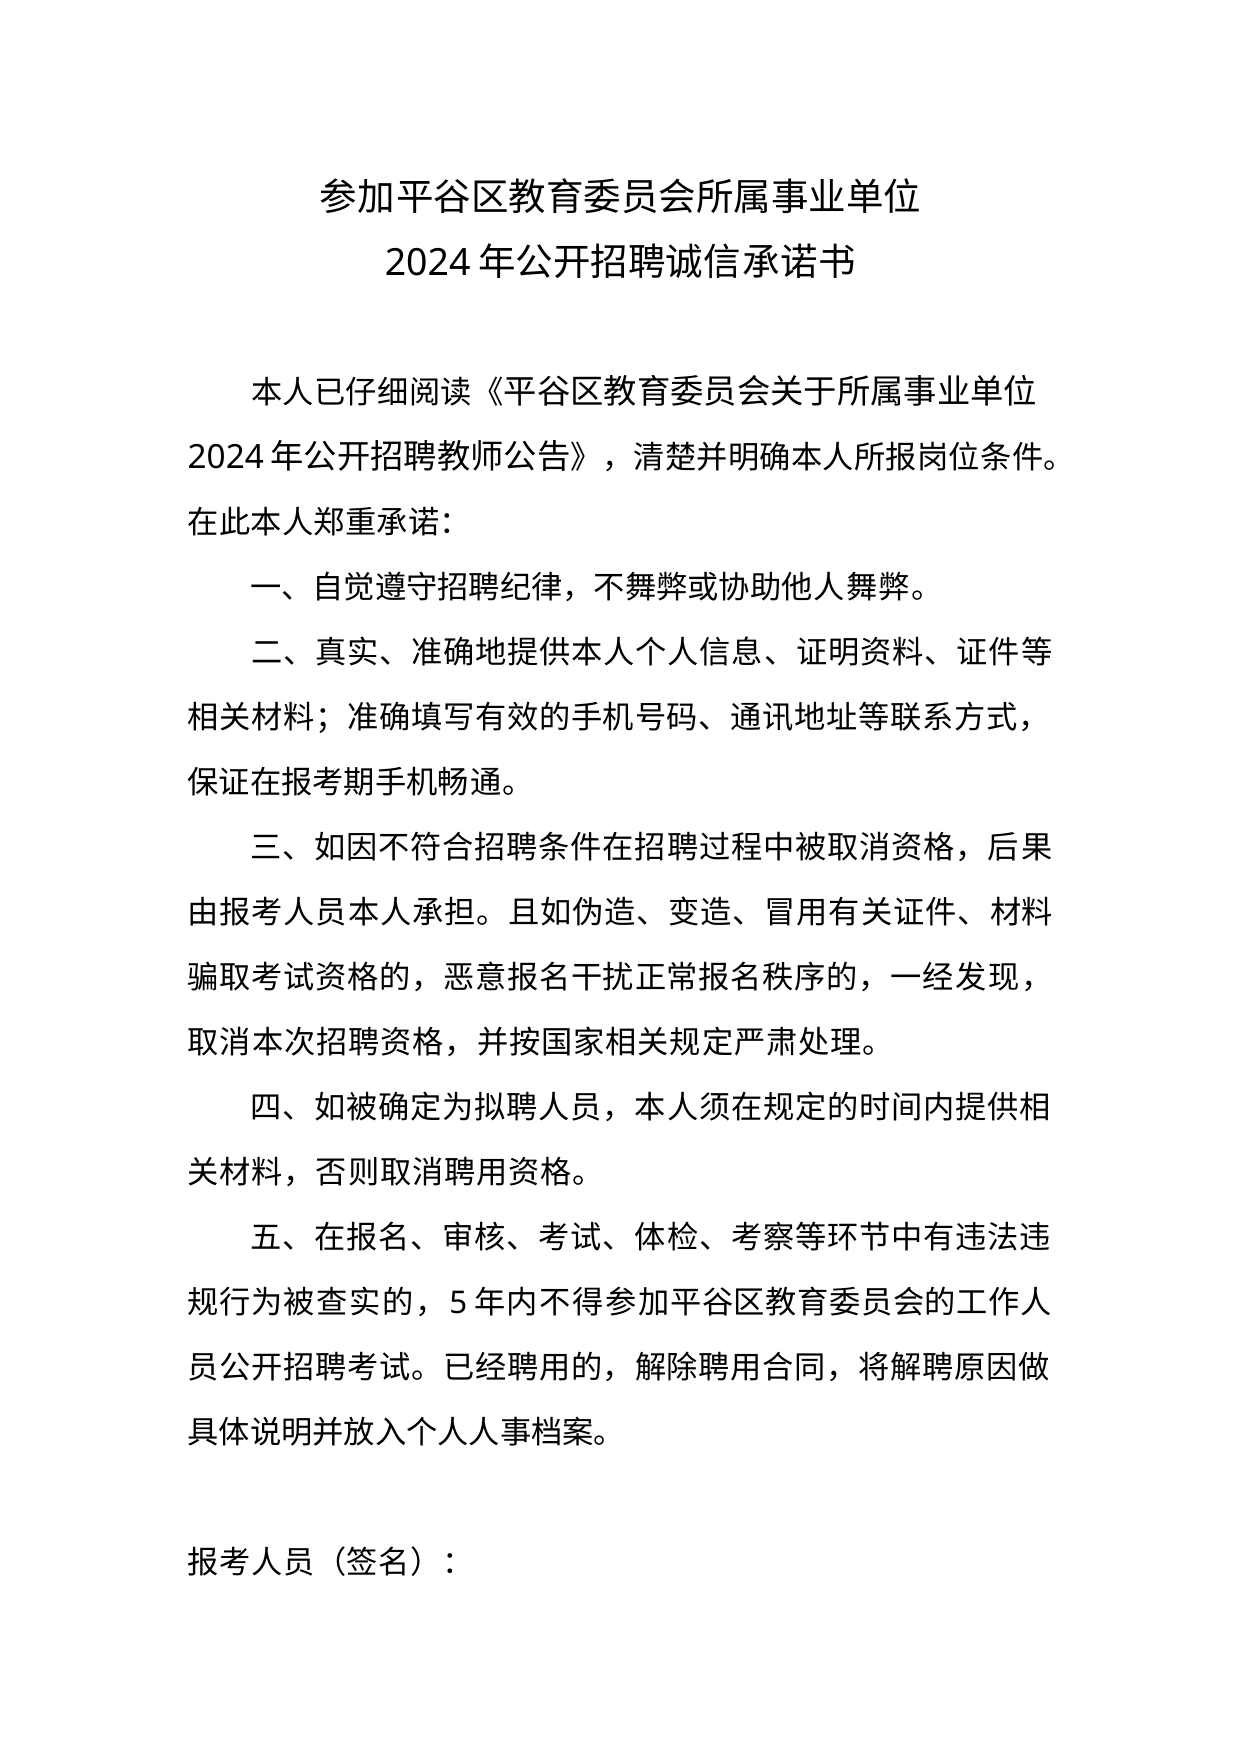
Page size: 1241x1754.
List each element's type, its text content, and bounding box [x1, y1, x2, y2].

text 一、自觉遵守招聘纪律，不舞弊或协助他人舞弊。 [187, 552, 1053, 617]
text 二、真实、准确地提供本人个人信息、证明资料、证件等相关材料；准确填写有效的手机号码、通讯地址等联系方式，保证在报考期手机畅通。 [187, 617, 1053, 812]
text 四、如被确定为拟聘人员，本人须在规定的时间内提供相关材料，否则取消聘用资格。 [187, 1072, 1053, 1202]
text 五、在报名、审核、考试、体检、考察等环节中有违法违规行为被查实的，5年内不得参加平谷区教育委员会的工作人员公开招聘考试。已经聘用的，解除聘用合同，将解聘原因做具体说明并放入个人人事档案。 [187, 1202, 1053, 1462]
text 本人已仔细阅读《平谷区教育委员会关于所属事业单位2024年公开招聘教师公告》，清楚并明确本人所报岗位条件。在此本人郑重承诺： [187, 357, 1053, 552]
text 2024年公开招聘诚信承诺书 [187, 227, 1053, 292]
text 参加平谷区教育委员会所属事业单位 [187, 162, 1053, 227]
text 报考人员（签名）： [187, 1527, 1053, 1592]
text 三、如因不符合招聘条件在招聘过程中被取消资格，后果由报考人员本人承担。且如伪造、变造、冒用有关证件、材料骗取考试资格的，恶意报名干扰正常报名秩序的，一经发现，取消本次招聘资格，并按国家相关规定严肃处理。 [187, 812, 1053, 1072]
